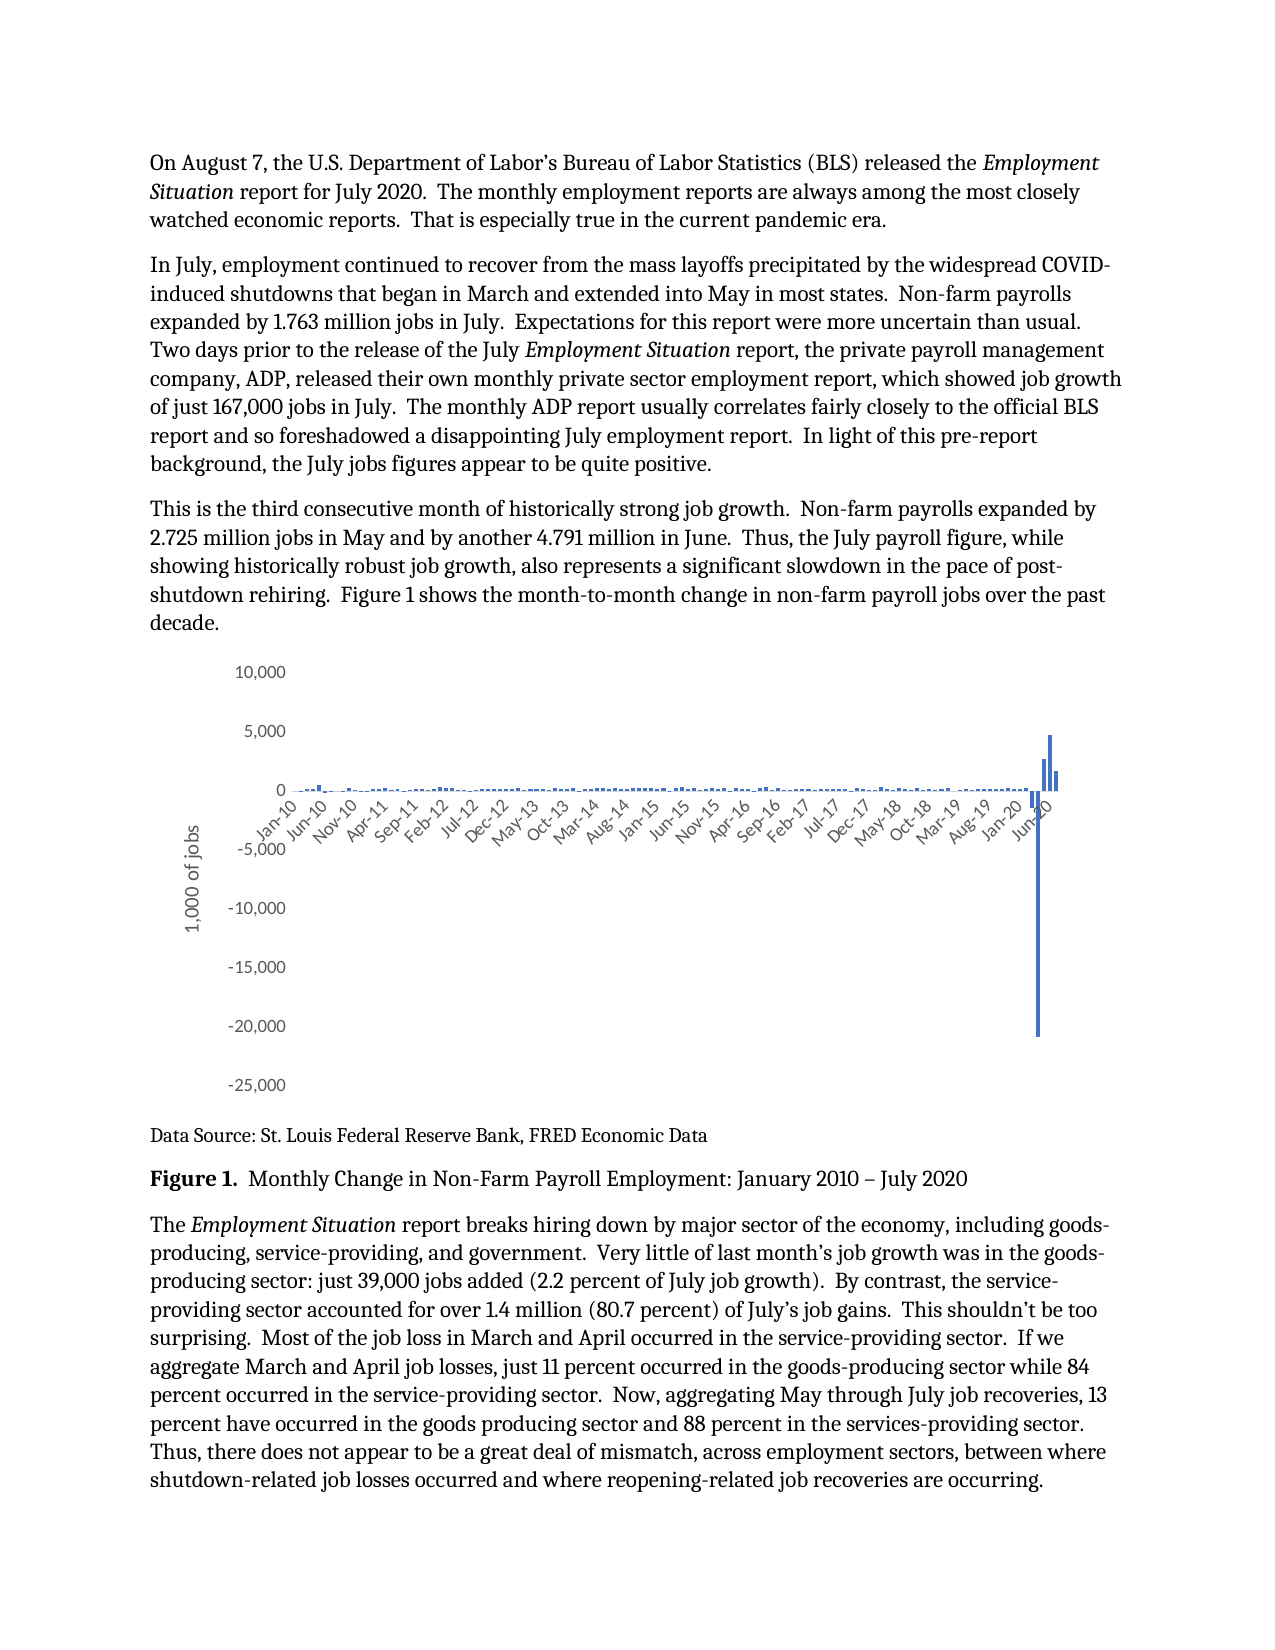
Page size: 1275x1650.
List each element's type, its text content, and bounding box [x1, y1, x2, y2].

text In July, employment continued to recover from the mass layoffs precipitated by the widespread COVID-induced shutdowns that began in March and extended into May in most states. Non-farm payrolls expanded by 1.763 million jobs in July. Expectations for this report were more uncertain than usual. Two days prior to the release of the July Employment Situation report, the private payroll management company, ADP, released their own monthly private sector employment report, which showed job growth of just 167,000 jobs in July. The monthly ADP report usually correlates fairly closely to the official BLS report and so foreshadowed a disappointing July employment report. In light of this pre-report background, the July jobs figures appear to be quite positive. [150, 252, 1125, 477]
text Data Source: St. Louis Federal Reserve Bank, FRED Economic Data [150, 1124, 1125, 1148]
text Figure 1. Monthly Change in Non-Farm Payroll Employment: January 2010 – July 2020 [150, 1166, 1125, 1193]
text On August 7, the U.S. Department of Labor’s Bureau of Labor Statistics (BLS) released the Employment Situation report for July 2020. The monthly employment reports are always among the most closely watched economic reports. That is especially true in the current pandemic era. [150, 150, 1125, 233]
text The Employment Situation report breaks hiring down by major sector of the economy, including goods-producing, service-providing, and government. Very little of last month’s job growth was in the goods-producing sector: just 39,000 jobs added (2.2 percent of July job growth). By contrast, the service-providing sector accounted for over 1.4 million (80.7 percent) of July’s job gains. This shouldn’t be too surprising. Most of the job loss in March and April occurred in the service-providing sector. If we aggregate March and April job losses, just 11 percent occurred in the goods-producing sector while 84 percent occurred in the service-providing sector. Now, aggregating May through July job recoveries, 13 percent have occurred in the goods producing sector and 88 percent in the services-providing sector. Thus, there does not appear to be a great deal of mismatch, across employment sectors, between where shutdown-related job losses occurred and where reopening-related job recoveries are occurring. [150, 1211, 1125, 1494]
text This is the third consecutive month of historically strong job growth. Non-farm payrolls expanded by 2.725 million jobs in May and by another 4.791 million in June. Thus, the July payroll figure, while showing historically robust job growth, also represents a significant slowdown in the pace of post-shutdown rehiring. Figure 1 shows the month-to-month change in non-farm payroll jobs over the past decade. [150, 496, 1125, 636]
